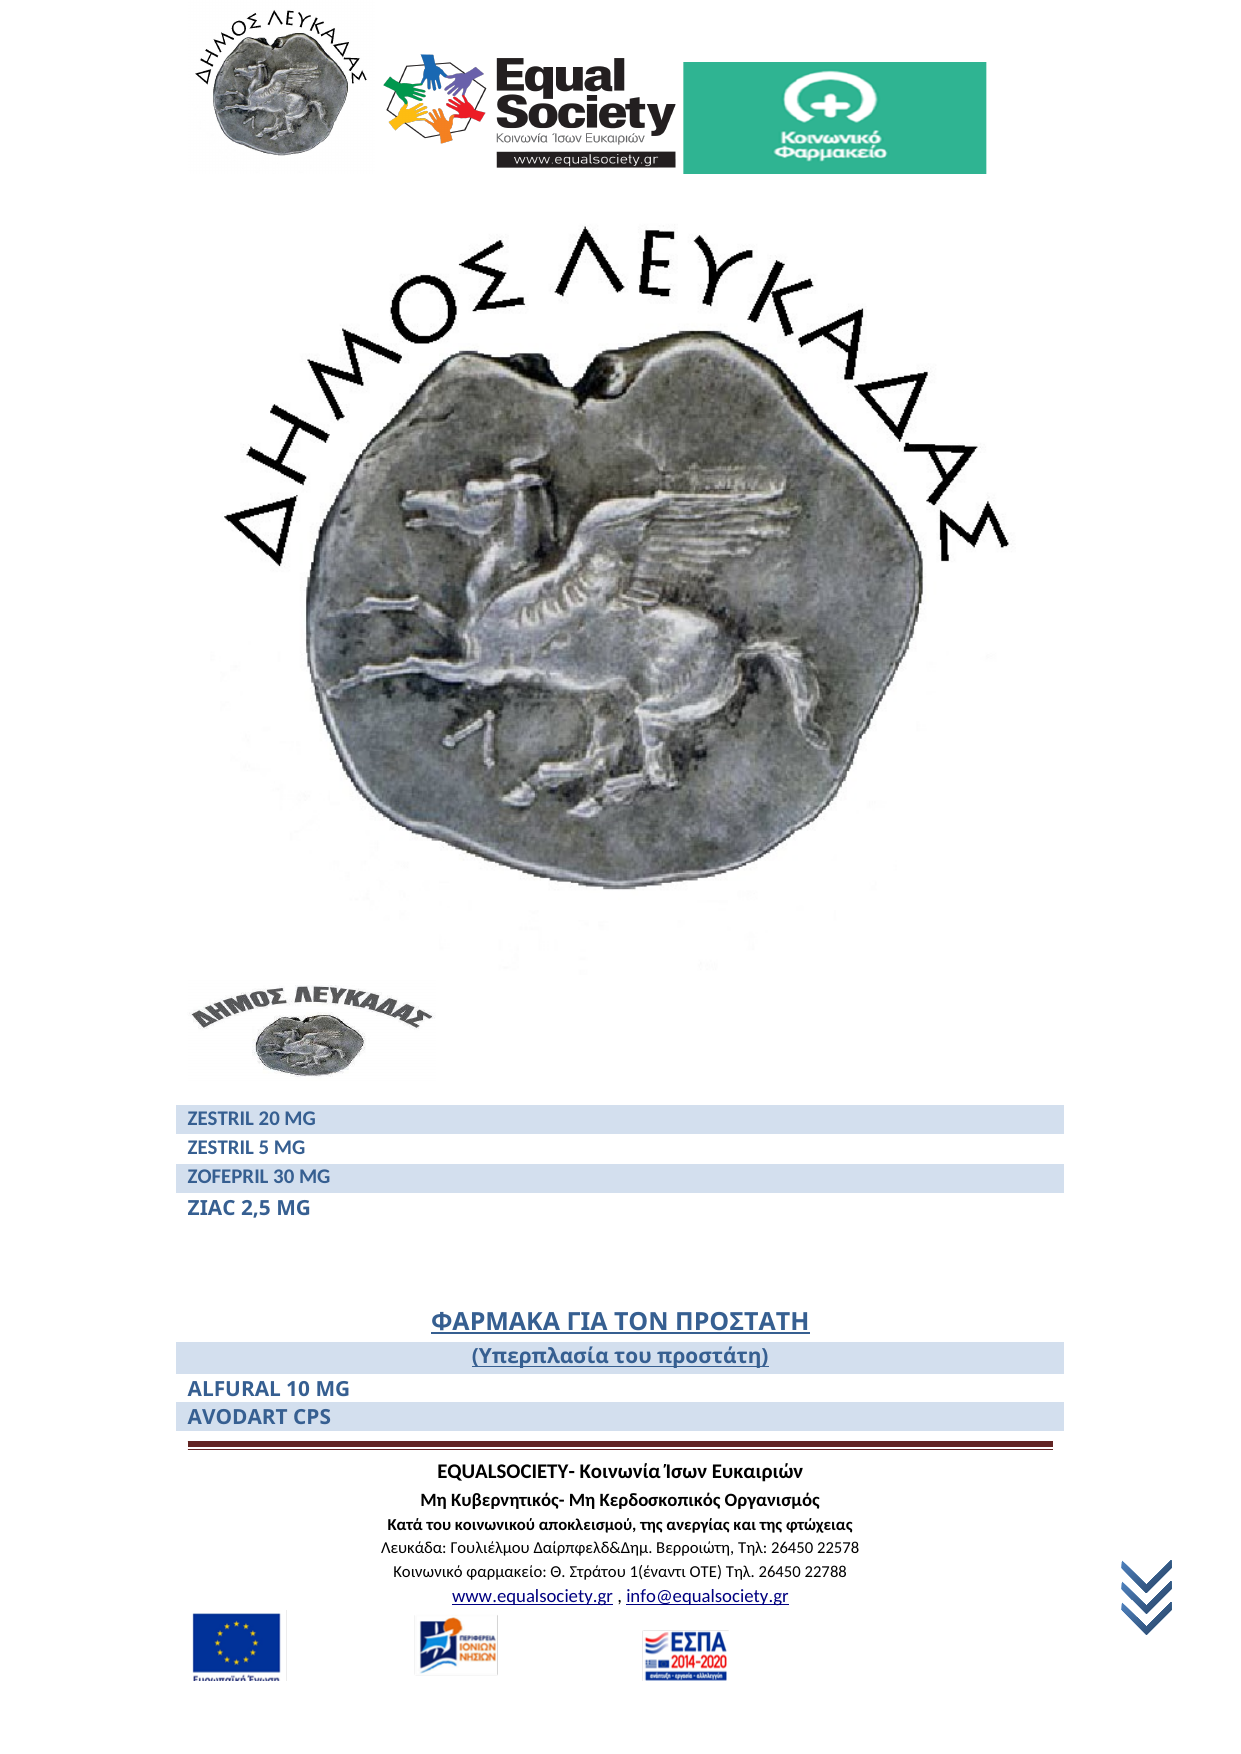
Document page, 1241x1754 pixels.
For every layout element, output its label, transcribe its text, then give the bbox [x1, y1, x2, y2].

picture [187, 1610, 729, 1681]
table_cell ZOFEPRIL 30 MG [176, 1164, 1064, 1193]
table_cell ALFURAL 10 MG [176, 1374, 1064, 1402]
picture [187, 978, 436, 1081]
table_cell (Υπερπλασία του προστάτη) [176, 1342, 1064, 1374]
table_cell ZIAC 2,5 MG ΦΑΡΜΑΚΑ ΓΙΑ ΤΟΝ ΠΡΟΣΤΑΤΗ [176, 1193, 1064, 1342]
table_cell ZESTRIL 20 MG [176, 1105, 1064, 1134]
table_cell AVODART CPS [176, 1402, 1064, 1431]
picture [187, 177, 1052, 975]
table_cell ZESTRIL 5 MG [176, 1134, 1064, 1163]
picture [187, 0, 987, 174]
